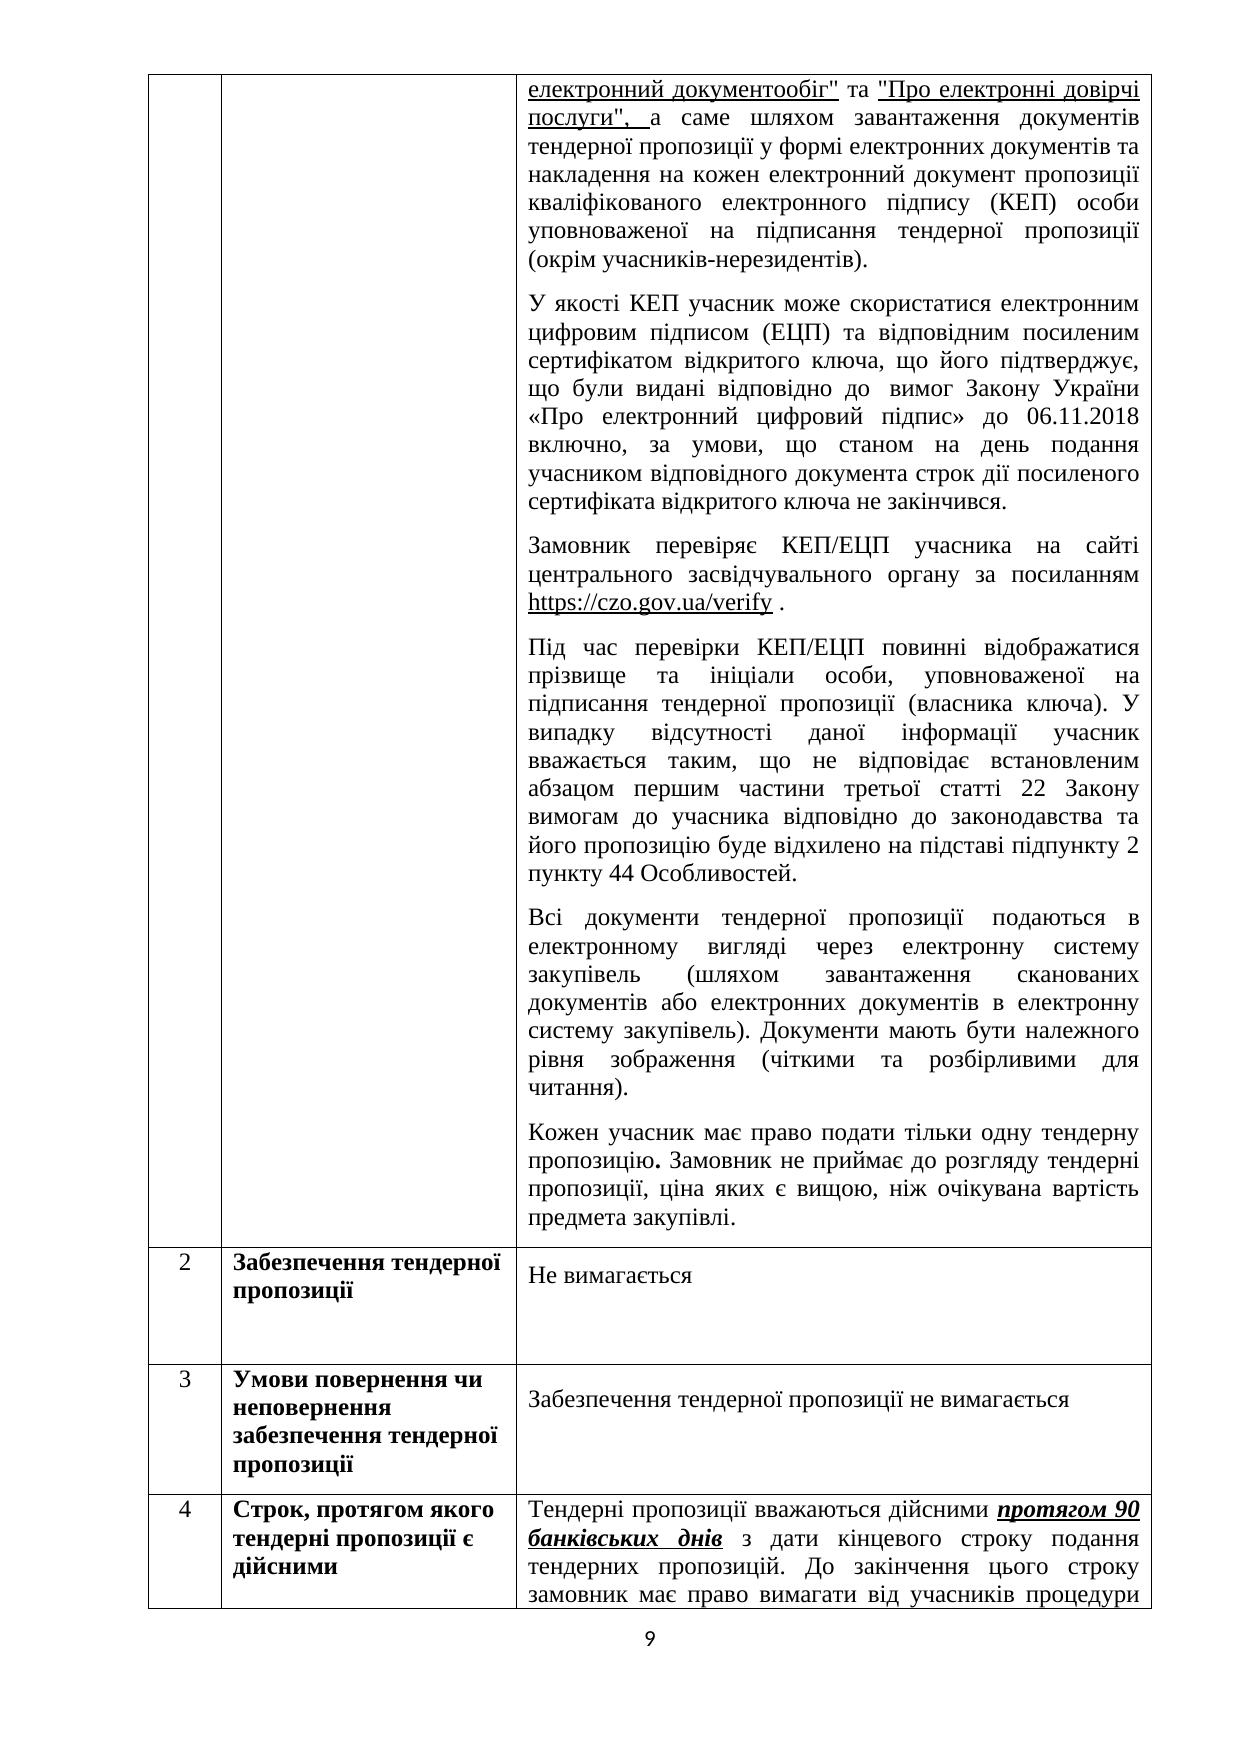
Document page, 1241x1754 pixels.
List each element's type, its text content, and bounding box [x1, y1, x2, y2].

table_cell Забезпечення тендерної пропозиції [222, 1248, 516, 1363]
table_cell Умови повернення чи неповернення забезпечення тендерної пропозиції [222, 1365, 516, 1494]
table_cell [222, 75, 516, 1247]
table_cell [517, 75, 1151, 1247]
table_cell 2 [149, 1248, 221, 1363]
table_cell Забезпечення тендерної пропозиції не вимагається [517, 1365, 1151, 1494]
table_cell 4 [149, 1495, 221, 1608]
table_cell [222, 1495, 516, 1608]
table_cell 3 [149, 1365, 221, 1494]
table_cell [517, 1495, 1151, 1608]
table_cell 1 [149, 75, 221, 1247]
table_cell Не вимагається [517, 1248, 1151, 1363]
